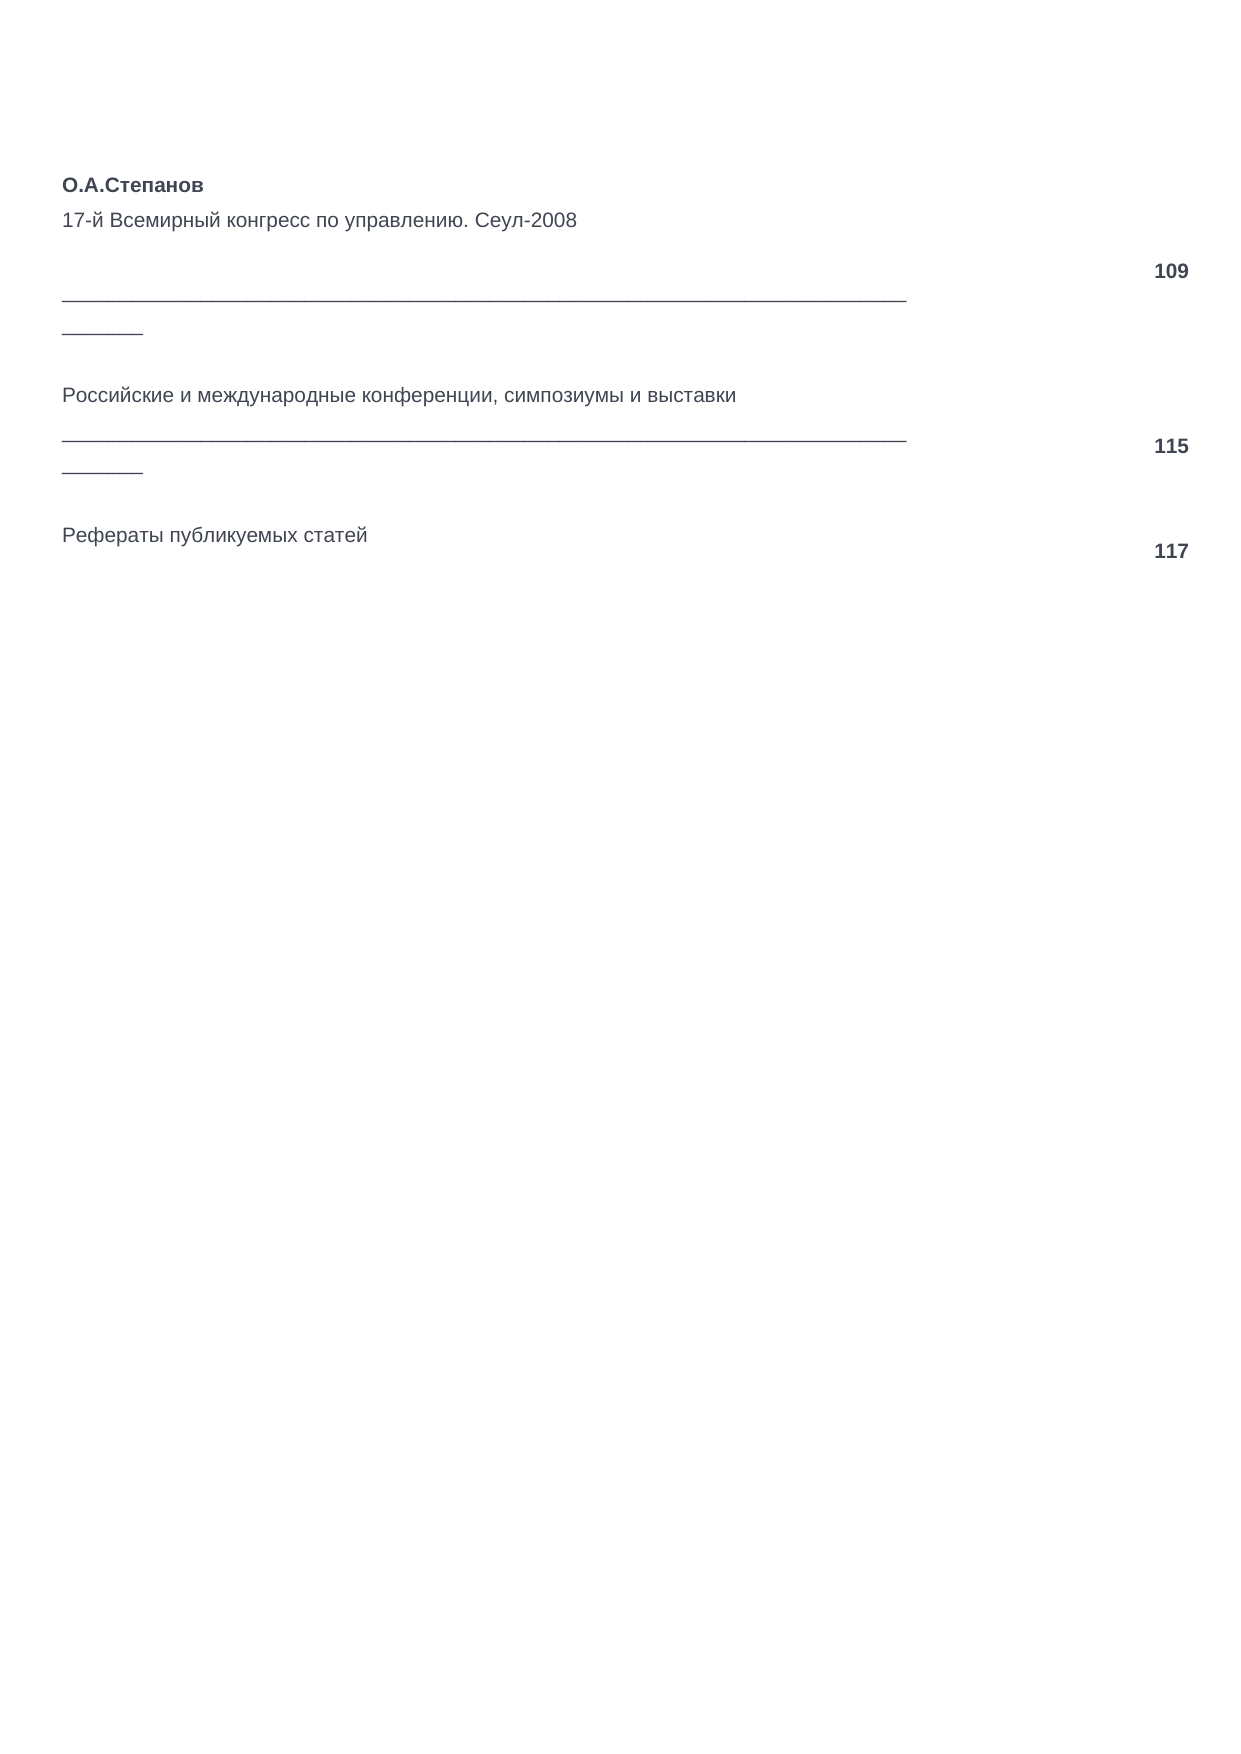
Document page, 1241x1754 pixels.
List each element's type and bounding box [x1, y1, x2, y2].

table_header [23, 162, 1213, 654]
